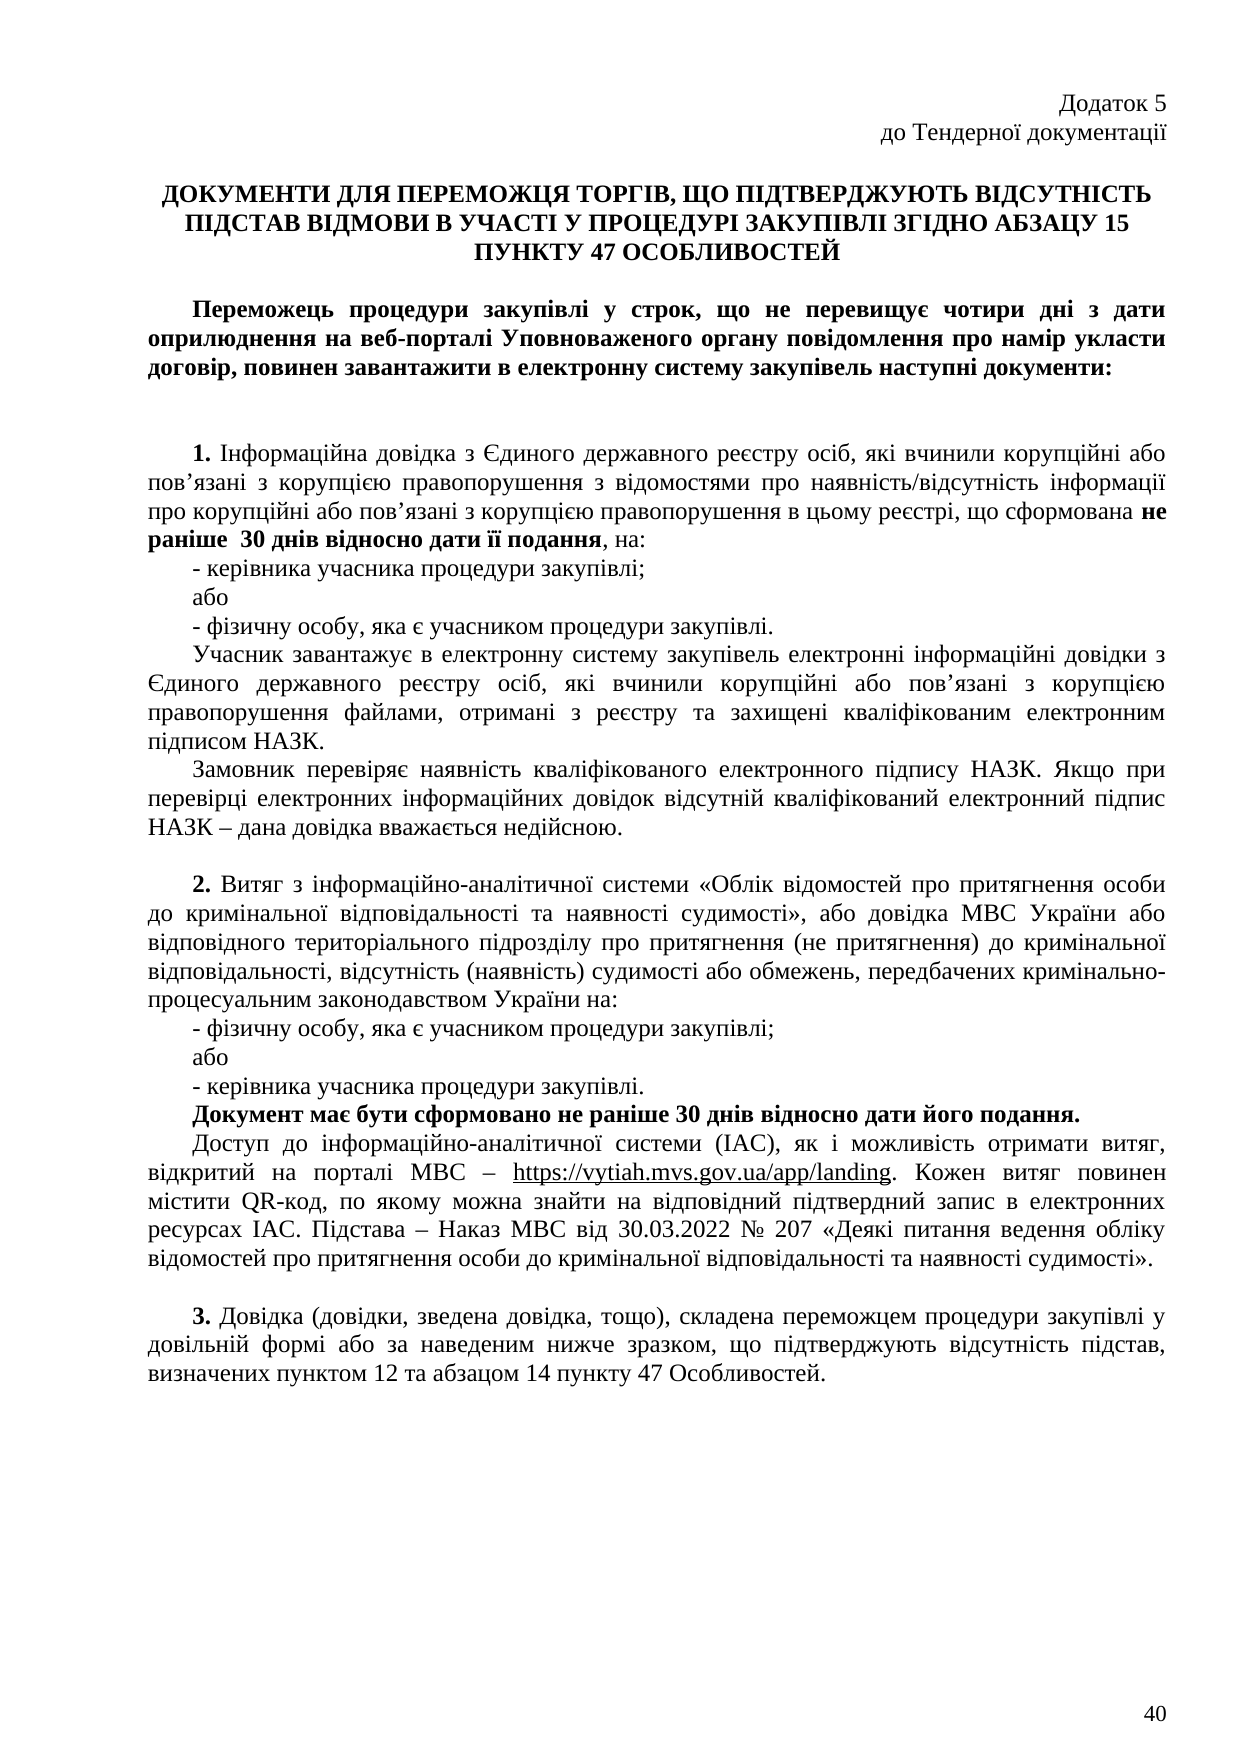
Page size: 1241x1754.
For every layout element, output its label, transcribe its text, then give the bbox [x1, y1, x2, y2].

text Доступ до інформаційно-аналітичної системи (ІАС), як і можливість отримати витяг, відкритий на порталі МВС – https://vytiah.mvs.gov.ua/app/landing. Кожен витяг повинен містити QR-код, по якому можна знайти на відповідний підтвердний запис в електронних ресурсах ІАС. Підстава – Наказ МВС від 30.03.2022 № 207 «Деякі питання ведення обліку відомостей про притягнення особи до кримінальної відповідальності та наявності судимості». [148, 1128, 1167, 1272]
text ДОКУМЕНТИ ДЛЯ ПЕРЕМОЖЦЯ ТОРГІВ, ЩО ПІДТВЕРДЖУЮТЬ ВІДСУТНІСТЬ ПІДСТАВ ВІДМОВИ В УЧАСТІ У ПРОЦЕДУРІ ЗАКУПІВЛІ ЗГІДНО АБЗАЦУ 15 ПУНКТУ 47 ОСОБЛИВОСТЕЙ [148, 179, 1167, 266]
text Замовник перевіряє наявність кваліфікованого електронного підпису НАЗК. Якщо при перевірці електронних інформаційних довідок відсутній кваліфікований електронний підпис НАЗК – дана довідка вважається недійсною. [148, 754, 1167, 841]
text Учасник завантажує в електронну систему закупівель електронні інформаційні довідки з Єдиного державного реєстру осіб, які вчинили корупційні або пов’язані з корупцією правопорушення файлами, отримані з реєстру та захищені кваліфікованим електронним підписом НАЗК. [148, 639, 1167, 754]
text - керівника учасника процедури закупівлі; [148, 553, 1167, 582]
text або [148, 582, 1167, 611]
text Переможець процедури закупівлі у строк, що не перевищує чотири дні з дати оприлюднення на веб-порталі Уповноваженого органу повідомлення про намір укласти договір, повинен завантажити в електронну систему закупівель наступні документи: [148, 294, 1167, 381]
text - керівника учасника процедури закупівлі. [148, 1071, 1167, 1099]
text 2. Витяг з інформаційно-аналітичної системи «Облік відомостей про притягнення особи до кримінальної відповідальності та наявності судимості», або довідка МВС України або відповідного територіального підрозділу про притягнення (не притягнення) до кримінальної відповідальності, відсутність (наявність) судимості або обмежень, передбачених кримінально-процесуальним законодавством України на: [148, 869, 1167, 1013]
text 3. Довідка (довідки, зведена довідка, тощо), складена переможцем процедури закупівлі у довільній формі або за наведеним нижче зразком, що підтверджують відсутність підстав, визначених пунктом 12 та абзацом 14 пункту 47 Особливостей. [148, 1301, 1167, 1387]
text до Тендерної документації [148, 117, 1167, 146]
text - фізичну особу, яка є учасником процедури закупівлі; [148, 1013, 1167, 1042]
text Документ має бути сформовано не раніше 30 днів відносно дати його подання. [148, 1099, 1167, 1128]
text або [148, 1042, 1167, 1071]
text - фізичну особу, яка є учасником процедури закупівлі. [148, 611, 1167, 639]
text 1. Інформаційна довідка з Єдиного державного реєстру осіб, які вчинили корупційні або пов’язані з корупцією правопорушення з відомостями про наявність/відсутність інформації про корупційні або пов’язані з корупцією правопорушення в цьому реєстрі, що сформована не раніше 30 днів відносно дати її подання, на: [148, 438, 1167, 553]
text Додаток 5 [148, 88, 1167, 117]
